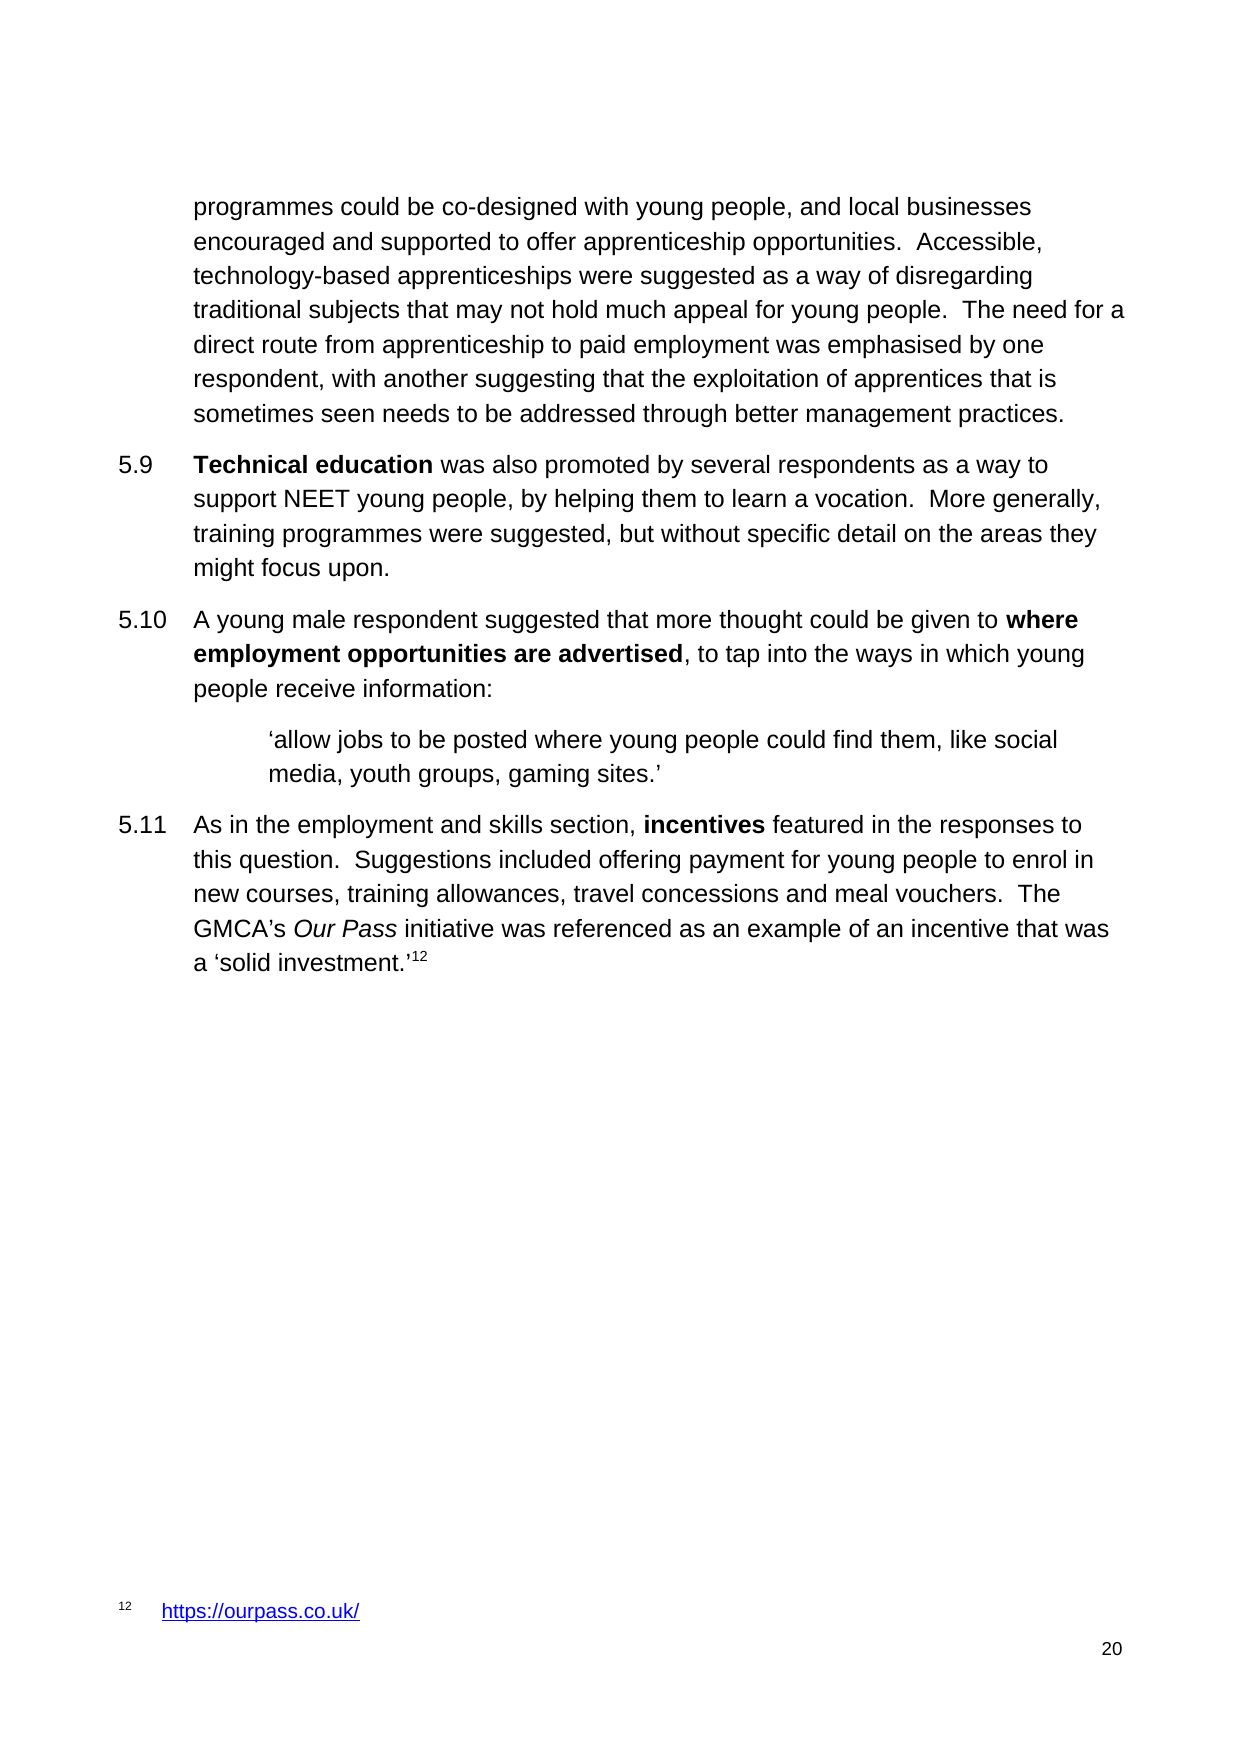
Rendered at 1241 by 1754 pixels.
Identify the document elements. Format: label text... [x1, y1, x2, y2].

list Technical education was also promoted by several respondents as a way to support NEET young people, by helping them to learn a vocation. More generally, training programmes were suggested, but without specific detail on the areas they might focus upon. [118, 450, 1127, 582]
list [118, 192, 1127, 428]
list As in the employment and skills section, incentives featured in the responses to this question. Suggestions included offering payment for young people to enrol in new courses, training allowances, travel concessions and meal vouchers. The GMCA’s Our Pass initiative was referenced as an example of an incentive that was a ‘solid investment.’ [118, 810, 1127, 977]
list ‘allow jobs to be posted where young people could find them, like social media, youth groups, gaming sites.’ [268, 725, 1127, 788]
list A young male respondent suggested that more thought could be given to where employment opportunities are advertised, to tap into the ways in which young people receive information: [118, 604, 1127, 702]
